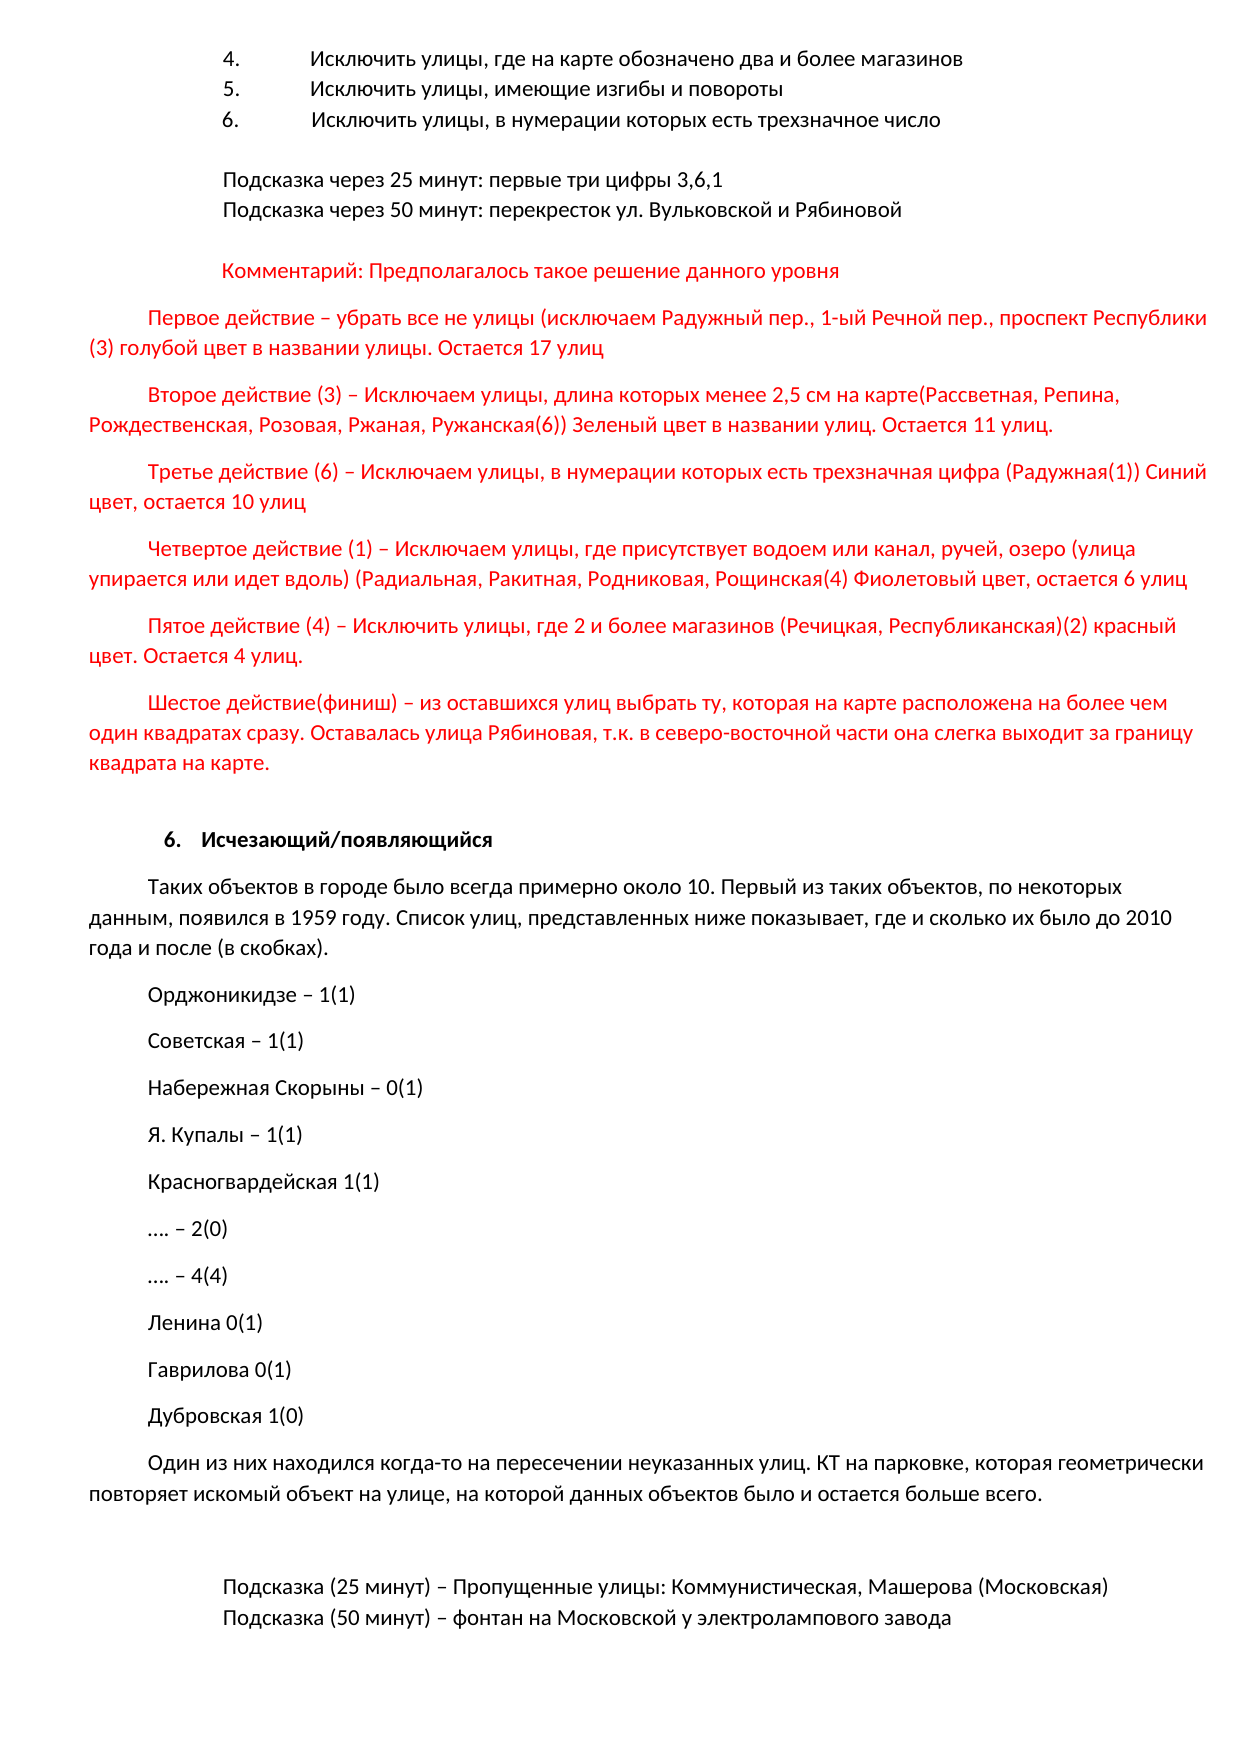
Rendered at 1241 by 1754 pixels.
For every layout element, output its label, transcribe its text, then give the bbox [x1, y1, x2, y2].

text Набережная Скорыны – 0(1) [89, 1073, 1211, 1102]
text Гаврилова 0(1) [89, 1355, 1211, 1383]
list 6. Исключить улицы, в нумерации которых есть трехзначное число [148, 105, 1211, 133]
list Комментарий: Предполагалось такое решение данного уровня [148, 256, 1211, 284]
text Пятое действие (4) – Исключить улицы, где 2 и более магазинов (Речицкая, Республиканская)(2) красный цвет. Остается 4 улиц. [89, 611, 1211, 669]
text Советская – 1(1) [89, 1027, 1211, 1055]
text Таких объектов в городе было всегда примерно около 10. Первый из таких объектов, по некоторых данным, появился в 1959 году. Список улиц, представленных ниже показывает, где и сколько их было до 2010 года и после (в скобках). [89, 872, 1211, 961]
text Один из них находился когда-то на пересечении неуказанных улиц. КТ на парковке, которая геометрически повторяет искомый объект на улице, на которой данных объектов было и остается больше всего. [89, 1448, 1211, 1507]
list Подсказка (50 минут) – фонтан на Московской у электролампового завода [164, 1603, 1211, 1631]
list Исключить улицы, где на карте обозначено два и более магазинов [164, 44, 1211, 72]
text Орджоникидзе – 1(1) [89, 980, 1211, 1008]
text Третье действие (6) – Исключаем улицы, в нумерации которых есть трехзначная цифра (Радужная(1)) Синий цвет, остается 10 улиц [89, 457, 1211, 515]
text …. – 2(0) [89, 1214, 1211, 1242]
text Я. Купалы – 1(1) [89, 1120, 1211, 1148]
text Ленина 0(1) [89, 1308, 1211, 1336]
text Красногвардейская 1(1) [89, 1167, 1211, 1195]
text Дубровская 1(0) [89, 1402, 1211, 1430]
text Второе действие (3) – Исключаем улицы, длина которых менее 2,5 см на карте(Рассветная, Репина, Рождественская, Розовая, Ржаная, Ружанская(6)) Зеленый цвет в названии улиц. Остается 11 улиц. [89, 380, 1211, 438]
text Шестое действие(финиш) – из оставшихся улиц выбрать ту, которая на карте расположена на более чем один квадратах сразу. Оставалась улица Рябиновая, т.к. в северо-восточной части она слегка выходит за границу квадрата на карте. [89, 688, 1211, 777]
list Подсказка (25 минут) – Пропущенные улицы: Коммунистическая, Машерова (Московская) [164, 1572, 1211, 1601]
text …. – 4(4) [89, 1261, 1211, 1289]
text Первое действие – убрать все не улицы (исключаем Радужный пер., 1-ый Речной пер., проспект Республики (3) голубой цвет в названии улицы. Остается 17 улиц [89, 303, 1211, 361]
list Подсказка через 50 минут: перекресток ул. Вульковской и Рябиновой [164, 195, 1211, 223]
list Подсказка через 25 минут: первые три цифры 3,6,1 [164, 165, 1211, 193]
text Четвертое действие (1) – Исключаем улицы, где присутствует водоем или канал, ручей, озеро (улица упирается или идет вдоль) (Радиальная, Ракитная, Родниковая, Рощинская(4) Фиолетовый цвет, остается 6 улиц [89, 534, 1211, 592]
list Исчезающий/появляющийся [164, 826, 1211, 854]
list Исключить улицы, имеющие изгибы и повороты [164, 74, 1211, 103]
